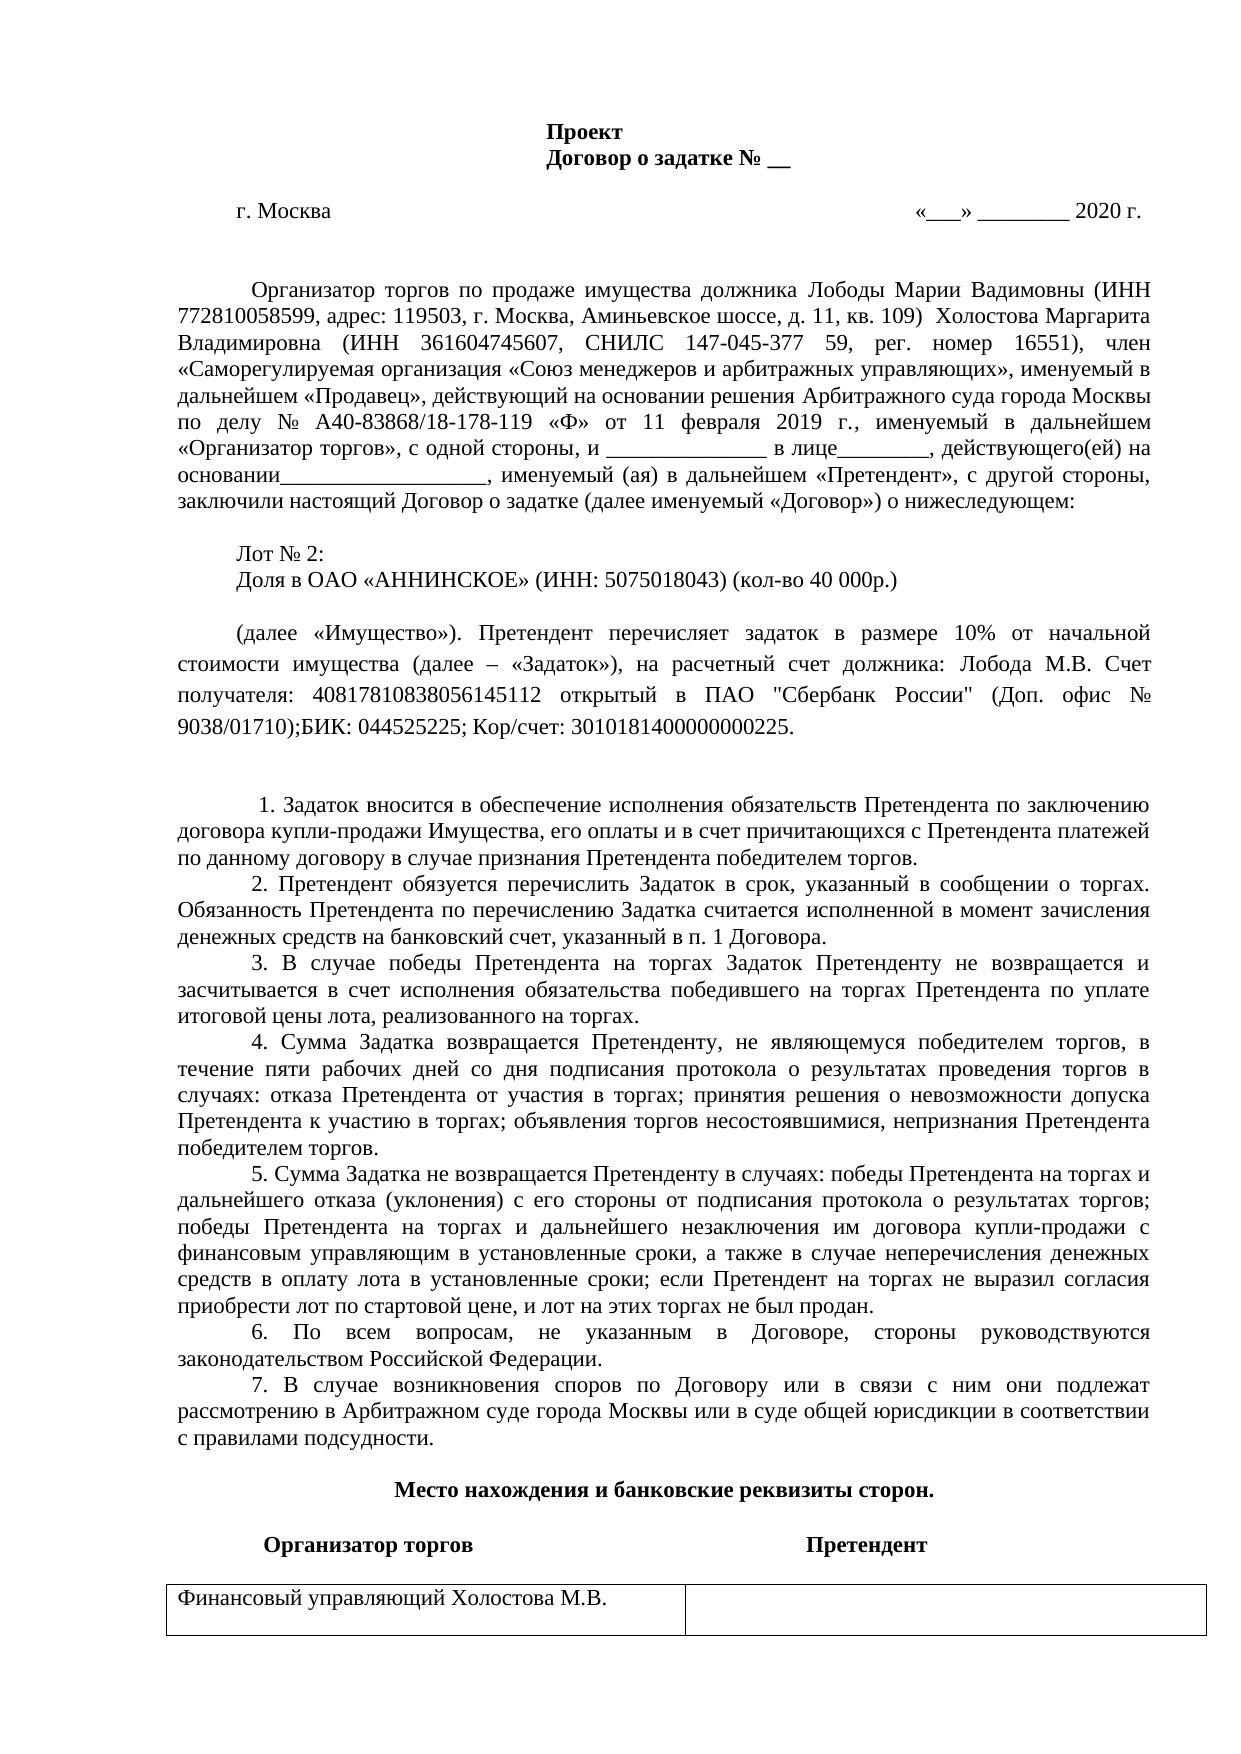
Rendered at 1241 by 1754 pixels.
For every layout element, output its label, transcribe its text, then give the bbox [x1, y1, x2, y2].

text 1. Задаток вносится в обеспечение исполнения обязательств Претендента по заключению договора купли-продажи Имущества, его оплаты и в счет причитающихся с Претендента платежей по данному договору в случае признания Претендента победителем торгов. [177, 791, 1152, 870]
text Лот № 2: [177, 540, 1152, 566]
text Место нахождения и банковские реквизиты сторон. [177, 1476, 1152, 1503]
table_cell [167, 1585, 685, 1634]
text 6. По всем вопросам, не указанным в Договоре, стороны руководствуются законодательством Российской Федерации. [177, 1318, 1152, 1371]
text г. Москва «___» ________ 2020 г. [177, 197, 1152, 223]
text 4. Сумма Задатка возвращается Претенденту, не являющемуся победителем торгов, в течение пяти рабочих дней со дня подписания протокола о результатах проведения торгов в случаях: отказа Претендента от участия в торгах; принятия решения о невозможности допуска Претендента к участию в торгах; объявления торгов несостоявшимися, непризнания Претендента победителем торгов. [177, 1028, 1152, 1160]
table_header Претендент [571, 1531, 1162, 1583]
text Организатор торгов по продаже имущества должника Лободы Марии Вадимовны (ИНН 772810058599, адрес: 119503, г. Москва, Аминьевское шоссе, д. 11, кв. 109) Холостова Маргарита Владимировна (ИНН 361604745607, СНИЛС 147-045-377 59, рег. номер 16551), член «Саморегулируемая организация «Союз менеджеров и арбитражных управляющих», именуемый в дальнейшем «Продавец», действующий на основании решения Арбитражного суда города Москвы по делу № А40-83868/18-178-119 «Ф» от 11 февраля 2019 г., именуемый в дальнейшем «Организатор торгов», с одной стороны, и ______________ в лице________, действующего(ей) на основании__________________, именуемый (ая) в дальнейшем «Претендент», с другой стороны, заключили настоящий Договор о задатке (далее именуемый «Договор») о нижеследующем: [177, 276, 1152, 513]
text Договор о задатке № __ [472, 144, 1152, 171]
text (далее «Имущество»). Претендент перечисляет задаток в размере 10% от начальной стоимости имущества (далее – «Задаток»), на расчетный счет должника: Лобода М.В. Счет получателя: 40817810838056145112 открытый в ПАО "Сбербанк России" (Доп. офис № 9038/01710);БИК: 044525225; Кор/счет: 3010181400000000225. [177, 619, 1152, 740]
text 7. В случае возникновения споров по Договору или в связи с ним они подлежат рассмотрению в Арбитражном суде города Москвы или в суде общей юрисдикции в соответствии с правилами подсудности. [177, 1371, 1152, 1450]
text Доля в ОАО «АННИНСКОЕ» (ИНН: 5075018043) (кол-во 40 000р.) [177, 566, 1152, 592]
text 3. В случае победы Претендента на торгах Задаток Претенденту не возвращается и засчитывается в счет исполнения обязательства победившего на торгах Претендента по уплате итоговой цены лота, реализованного на торгах. [177, 949, 1152, 1028]
text 5. Сумма Задатка не возвращается Претенденту в случаях: победы Претендента на торгах и дальнейшего отказа (уклонения) с его стороны от подписания протокола о результатах торгов; победы Претендента на торгах и дальнейшего незаключения им договора купли-продажи с финансовым управляющим в установленные сроки, а также в случае неперечисления денежных средств в оплату лота в установленные сроки; если Претендент на торгах не выразил согласия приобрести лот по стартовой цене, и лот на этих торгах не был продан. [177, 1160, 1152, 1318]
table_header Организатор торгов [166, 1531, 571, 1583]
text 2. Претендент обязуется перечислить Задаток в срок, указанный в сообщении о торгах. Обязанность Претендента по перечислению Задатка считается исполненной в момент зачисления денежных средств на банковский счет, указанный в п. 1 Договора. [177, 870, 1152, 949]
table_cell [686, 1585, 1206, 1634]
text Проект [472, 118, 1152, 144]
